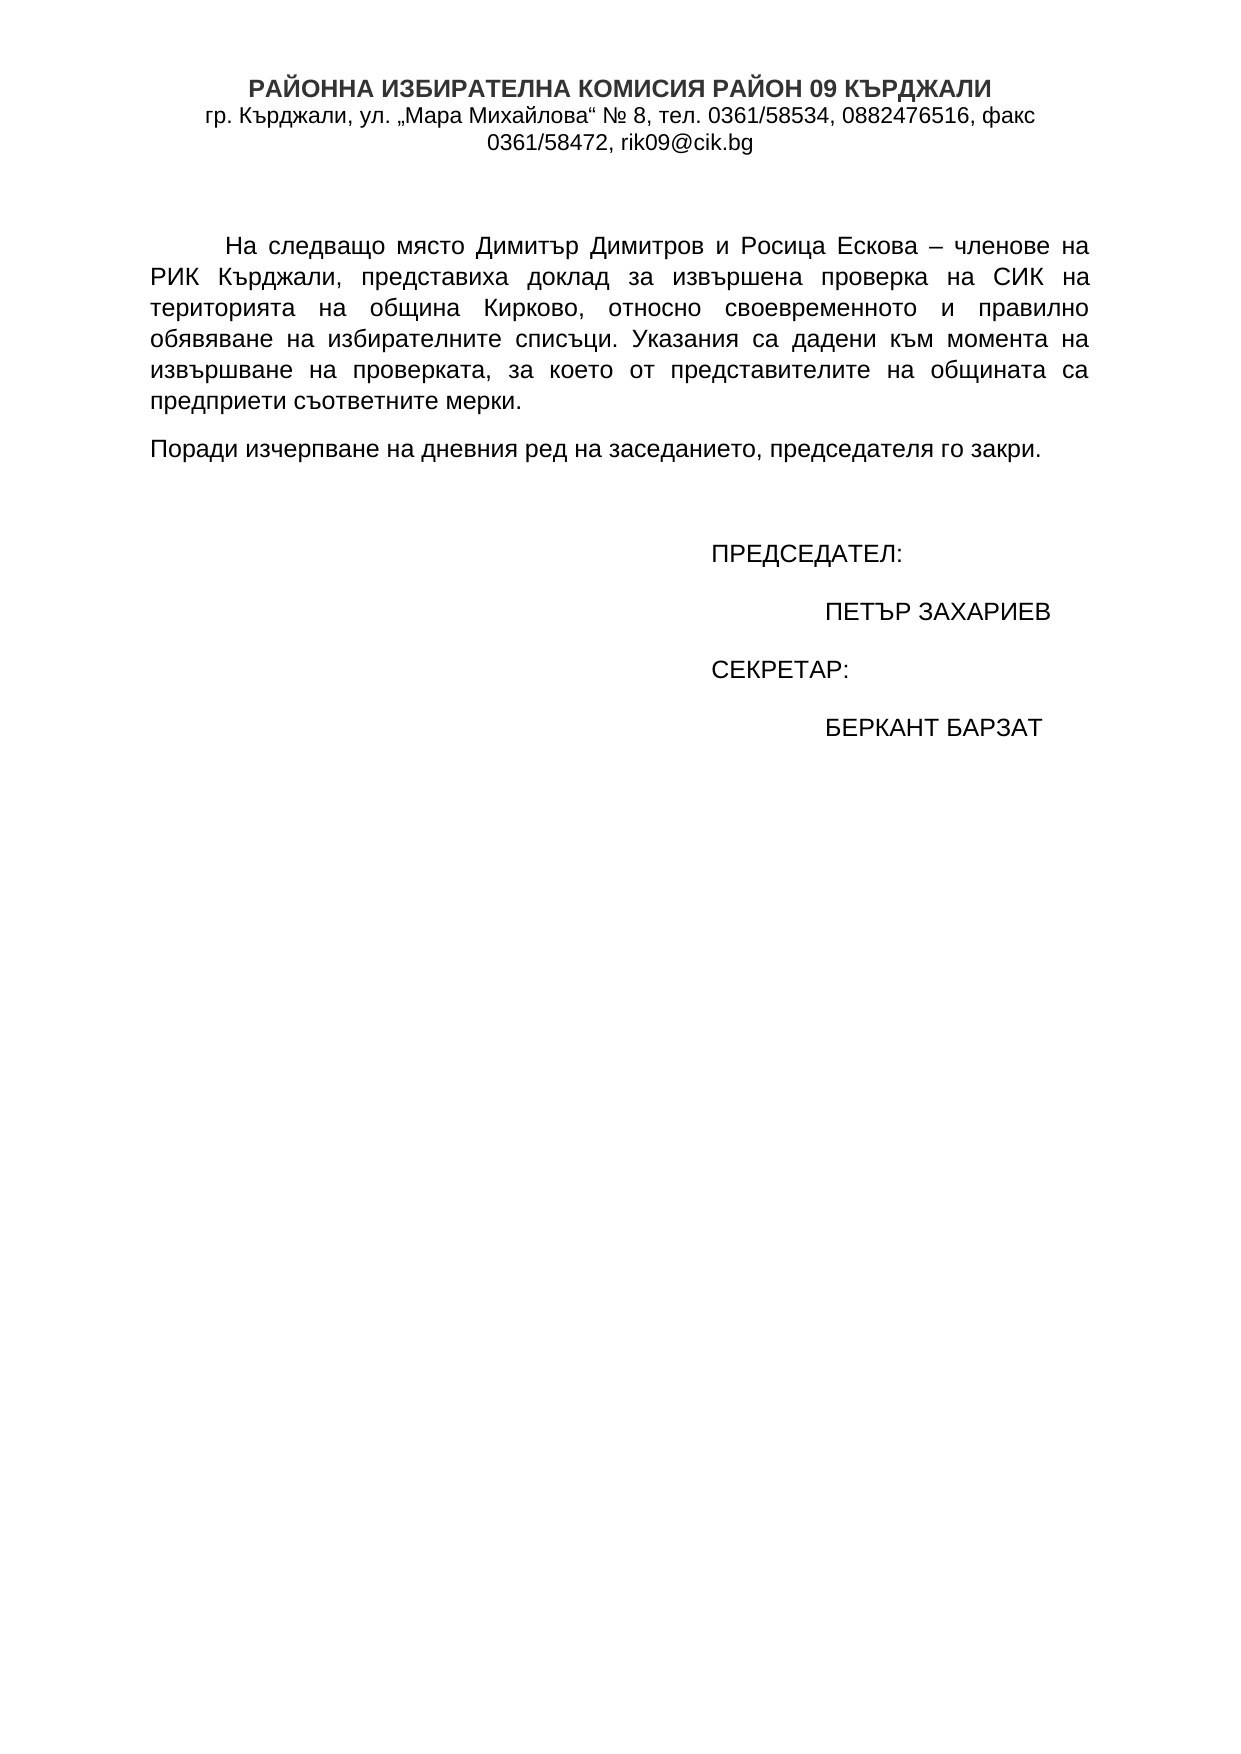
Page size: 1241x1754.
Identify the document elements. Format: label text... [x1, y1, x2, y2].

text На следващо място Димитър Димитров и Росица Ескова – членове на РИК Кърджали, представиха доклад за извършенa проверка на СИК на територията на община Кирково, относно своевременното и правилно обявяване на избирателните списъци. Указания са дадени към момента на извършване на проверката, за което от представителите на общината са предприети съответните мерки. [150, 231, 1090, 415]
text ПРЕДСЕДАТЕЛ: [711, 539, 1090, 567]
text ПЕТЪР ЗАХАРИЕВ [711, 597, 1090, 625]
text БЕРКАНТ БАРЗАТ [711, 712, 1090, 741]
text Поради изчерпване на дневния ред на заседанието, председателя го закри. [150, 434, 1090, 463]
text СЕКРЕТАР: [711, 654, 1090, 683]
